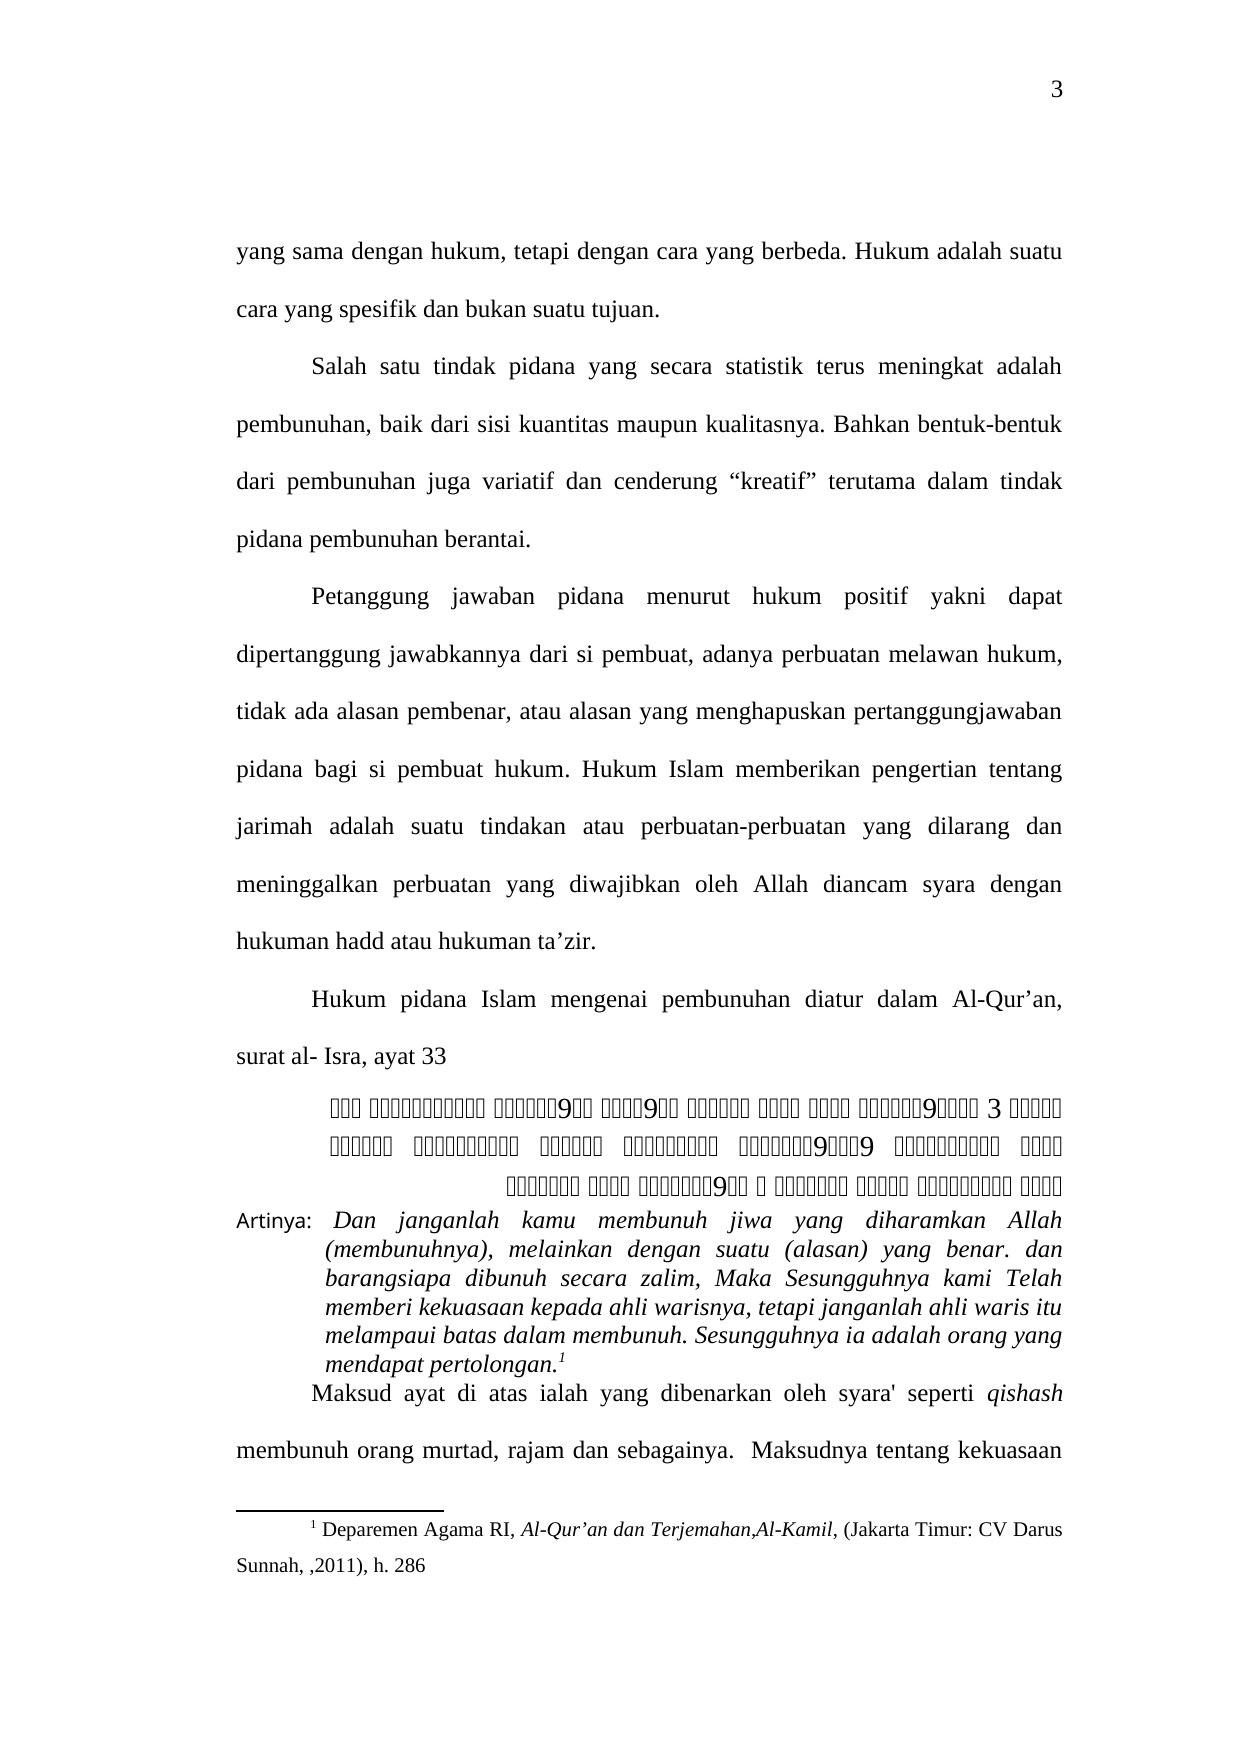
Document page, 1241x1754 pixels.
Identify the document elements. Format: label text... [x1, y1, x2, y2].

list Petanggung jawaban pidana menurut hukum positif yakni dapat dipertanggung jawabkannya dari si pembuat, adanya perbuatan melawan hukum, tidak ada alasan pembenar, atau alasan yang menghapuskan pertanggungjawaban pidana bagi si pembuat hukum. Hukum Islam memberikan pengertian tentang jarimah adalah suatu tindakan atau perbuatan-perbuatan yang dilarang dan meninggalkan perbuatan yang diwajibkan oleh Allah diancam syara dengan hukuman hadd atau hukuman ta’zir. [236, 581, 1063, 955]
list Hukum pidana Islam mengenai pembunuhan diatur dalam Al-Qur’an, surat al- Isra, ayat 33 [236, 984, 1063, 1070]
list Salah satu tindak pidana yang secara statistik terus meningkat adalah pembunuhan, baik dari sisi kuantitas maupun kualitasnya. Bahkan bentuk-bentuk dari pembunuhan juga variatif dan cenderung “kreatif” terutama dalam tindak pidana pembunuhan berantai. [236, 351, 1063, 552]
text Artinya: Dan janganlah kamu membunuh jiwa yang diharamkan Allah (membunuhnya), melainkan dengan suatu (alasan) yang benar. dan barangsiapa dibunuh secara zalim, Maka Sesungguhnya kami Telah memberi kekuasaan kepada ahli warisnya, tetapi janganlah ahli waris itu melampaui batas dalam membunuh. Sesungguhnya ia adalah orang yang mendapat pertolongan. [236, 1205, 1063, 1378]
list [236, 1378, 1063, 1464]
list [236, 236, 1063, 322]
